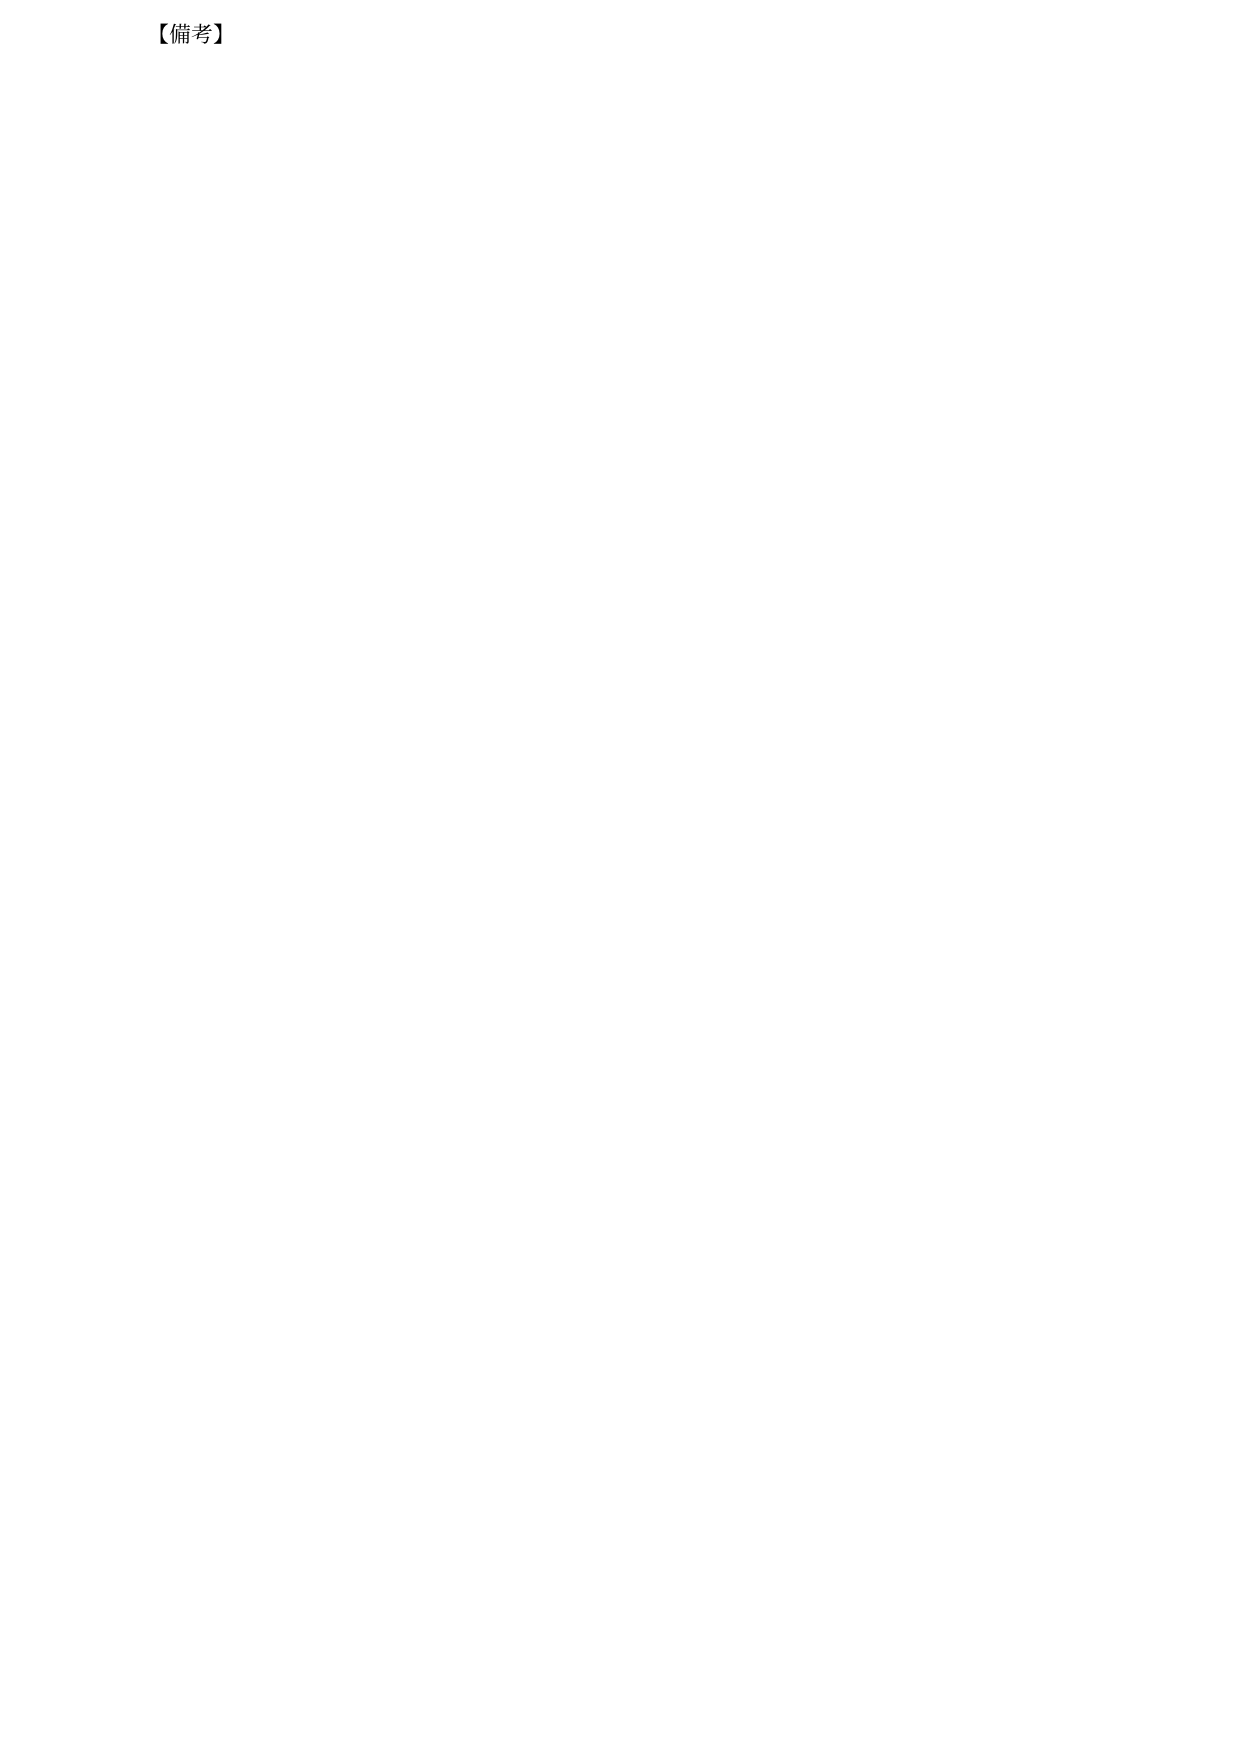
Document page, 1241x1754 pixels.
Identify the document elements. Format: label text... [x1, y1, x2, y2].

text 【備考】 [148, 14, 1152, 52]
